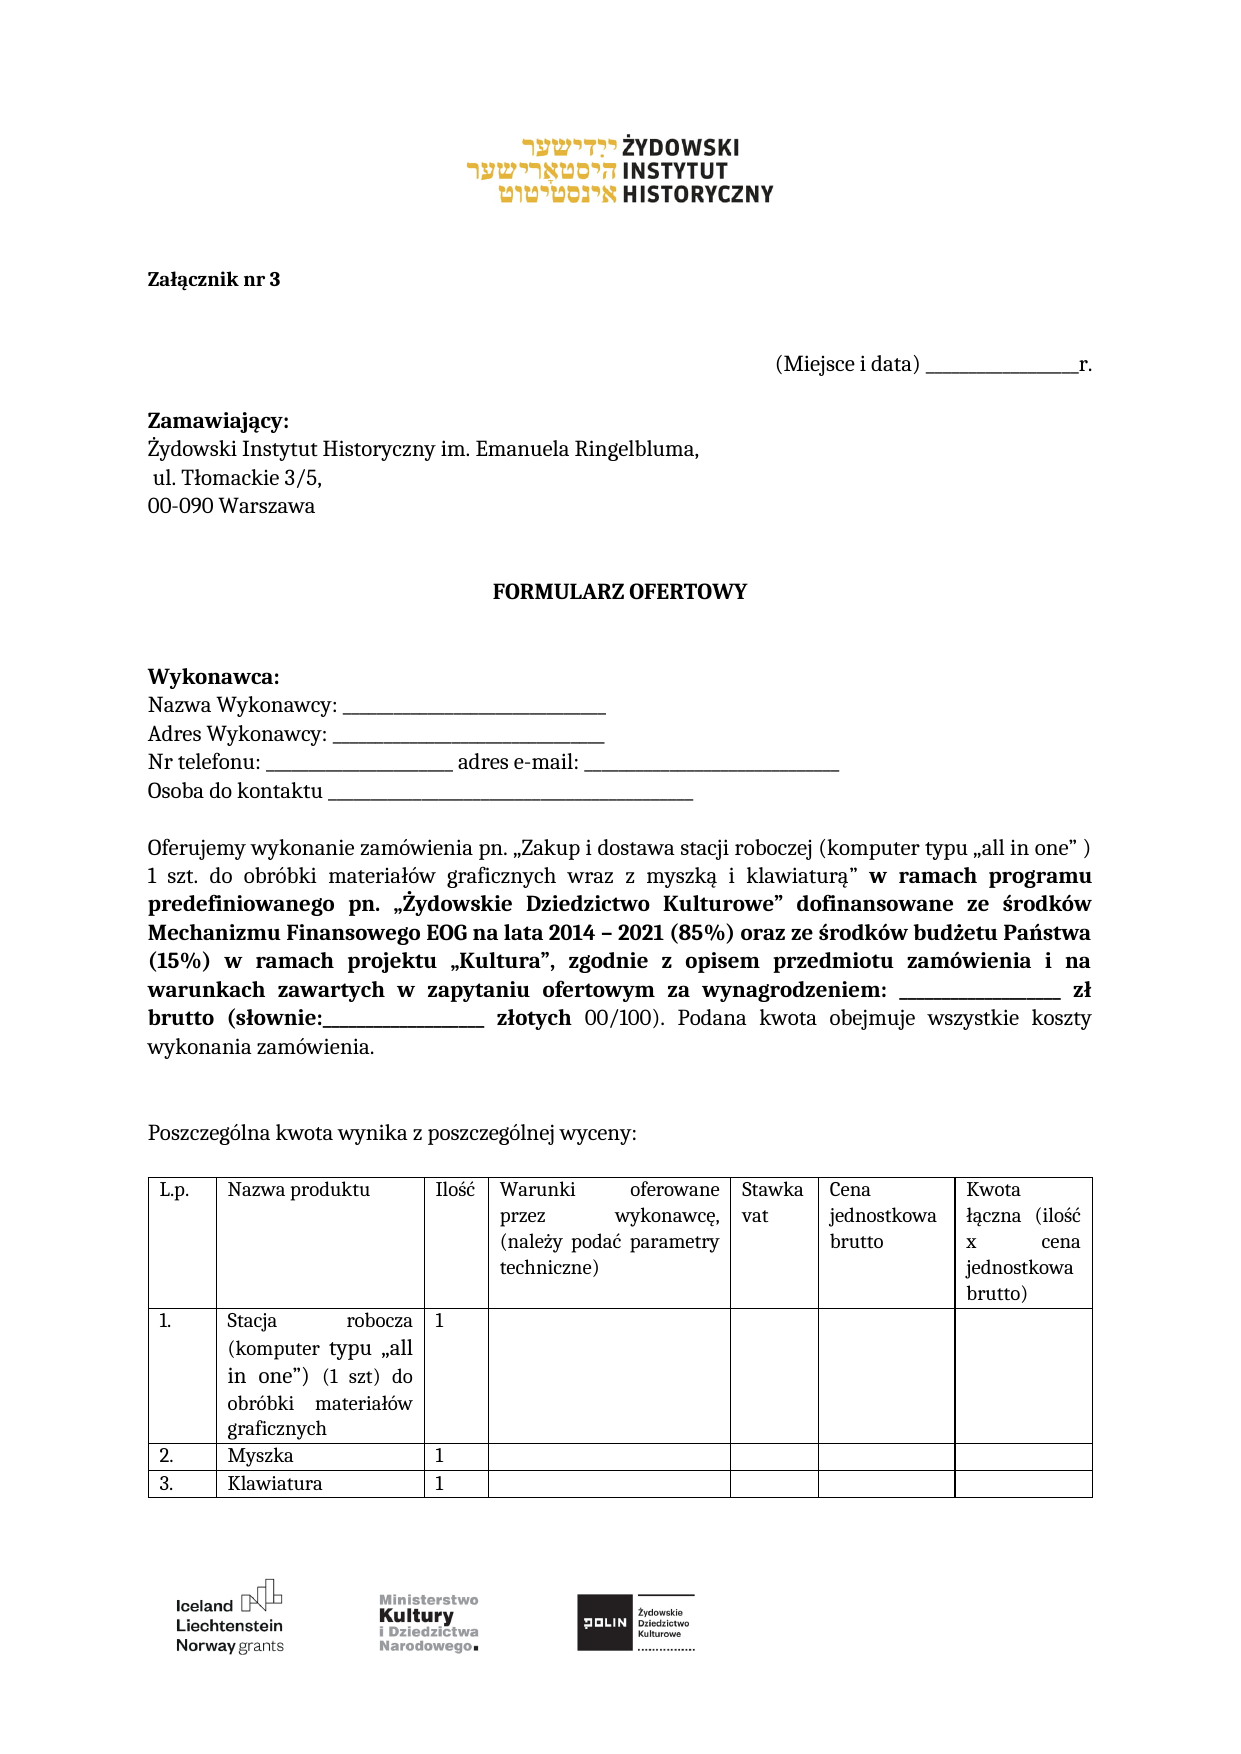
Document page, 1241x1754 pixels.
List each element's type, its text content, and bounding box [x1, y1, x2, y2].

list Adres Wykonawcy: ________________________________ [148, 721, 1093, 747]
table_cell 1 [425, 1444, 488, 1470]
table_header Cena jednostkowa brutto [819, 1178, 954, 1307]
table_cell 1 [425, 1309, 488, 1443]
list (Miejsce i data) __________________r. [223, 351, 1093, 377]
list Osoba do kontaktu ___________________________________________ [148, 777, 1093, 804]
picture [147, 1557, 731, 1681]
table_header Stawka vat [731, 1178, 818, 1307]
table_header Warunki oferowane przez wykonawcę, (należy podać parametry techniczne) [489, 1178, 730, 1307]
table_cell [819, 1309, 954, 1443]
table_cell [956, 1309, 1092, 1443]
table_cell [819, 1471, 954, 1497]
table_header Nazwa produktu [217, 1178, 424, 1307]
list Nazwa Wykonawcy: _______________________________ [148, 692, 1093, 718]
table_cell [731, 1444, 818, 1470]
table_cell [819, 1444, 954, 1470]
table_cell Myszka [217, 1444, 424, 1470]
table_cell [489, 1471, 730, 1497]
list Zamawiający: [148, 408, 1093, 434]
table_cell [731, 1471, 818, 1497]
table_cell 3. [149, 1471, 216, 1497]
table_cell Klawiatura [217, 1471, 424, 1497]
text Poszczególna kwota wynika z poszczególnej wyceny: [148, 1119, 1093, 1146]
list Oferujemy wykonanie zamówienia pn. „Zakup i dostawa stacji roboczej (komputer typu „all in one” ) 1 szt. do obróbki materiałów graficznych wraz z myszką i klawiaturą” w ramach programu predefiniowanego pn. „Żydowskie Dziedzictwo Kulturowe” dofinansowane ze środków Mechanizmu Finansowego EOG na lata 2014 – 2021 (85%) oraz ze środków budżetu Państwa (15%) w ramach projektu „Kultura”, zgodnie z opisem przedmiotu zamówienia i na warunkach zawartych w zapytaniu ofertowym za wynagrodzeniem: ___________________ zł brutto (słownie:___________________ złotych 00/100). Podana kwota obejmuje wszystkie koszty wykonania zamówienia. [148, 834, 1093, 1060]
table_cell [489, 1444, 730, 1470]
list Wykonawca: [148, 664, 1093, 690]
list FORMULARZ OFERTOWY [148, 578, 1093, 605]
text Załącznik nr 3 [148, 267, 1093, 291]
table_cell Stacja robocza (komputer typu „all in one”) (1 szt) do obróbki materiałów graficznych [217, 1309, 424, 1443]
list Nr telefonu: ______________________ adres e-mail: ______________________________ [148, 749, 1093, 775]
list Żydowski Instytut Historyczny im. Emanuela Ringelbluma, [148, 436, 1093, 463]
table_cell [956, 1471, 1092, 1497]
picture [401, 73, 839, 268]
list 00-090 Warszawa [148, 493, 1093, 519]
table_header Kwota łączna (ilość x cena jednostkowa brutto) [956, 1178, 1092, 1307]
table_cell 2. [149, 1444, 216, 1470]
list ul. Tłomackie 3/5, [148, 465, 1093, 491]
table_header L.p. [149, 1178, 216, 1307]
table_cell 1. [149, 1309, 216, 1443]
table_cell [489, 1309, 730, 1443]
table_cell [731, 1309, 818, 1443]
table_cell [956, 1444, 1092, 1470]
table_cell 1 [425, 1471, 488, 1497]
table_header Ilość [425, 1178, 488, 1307]
